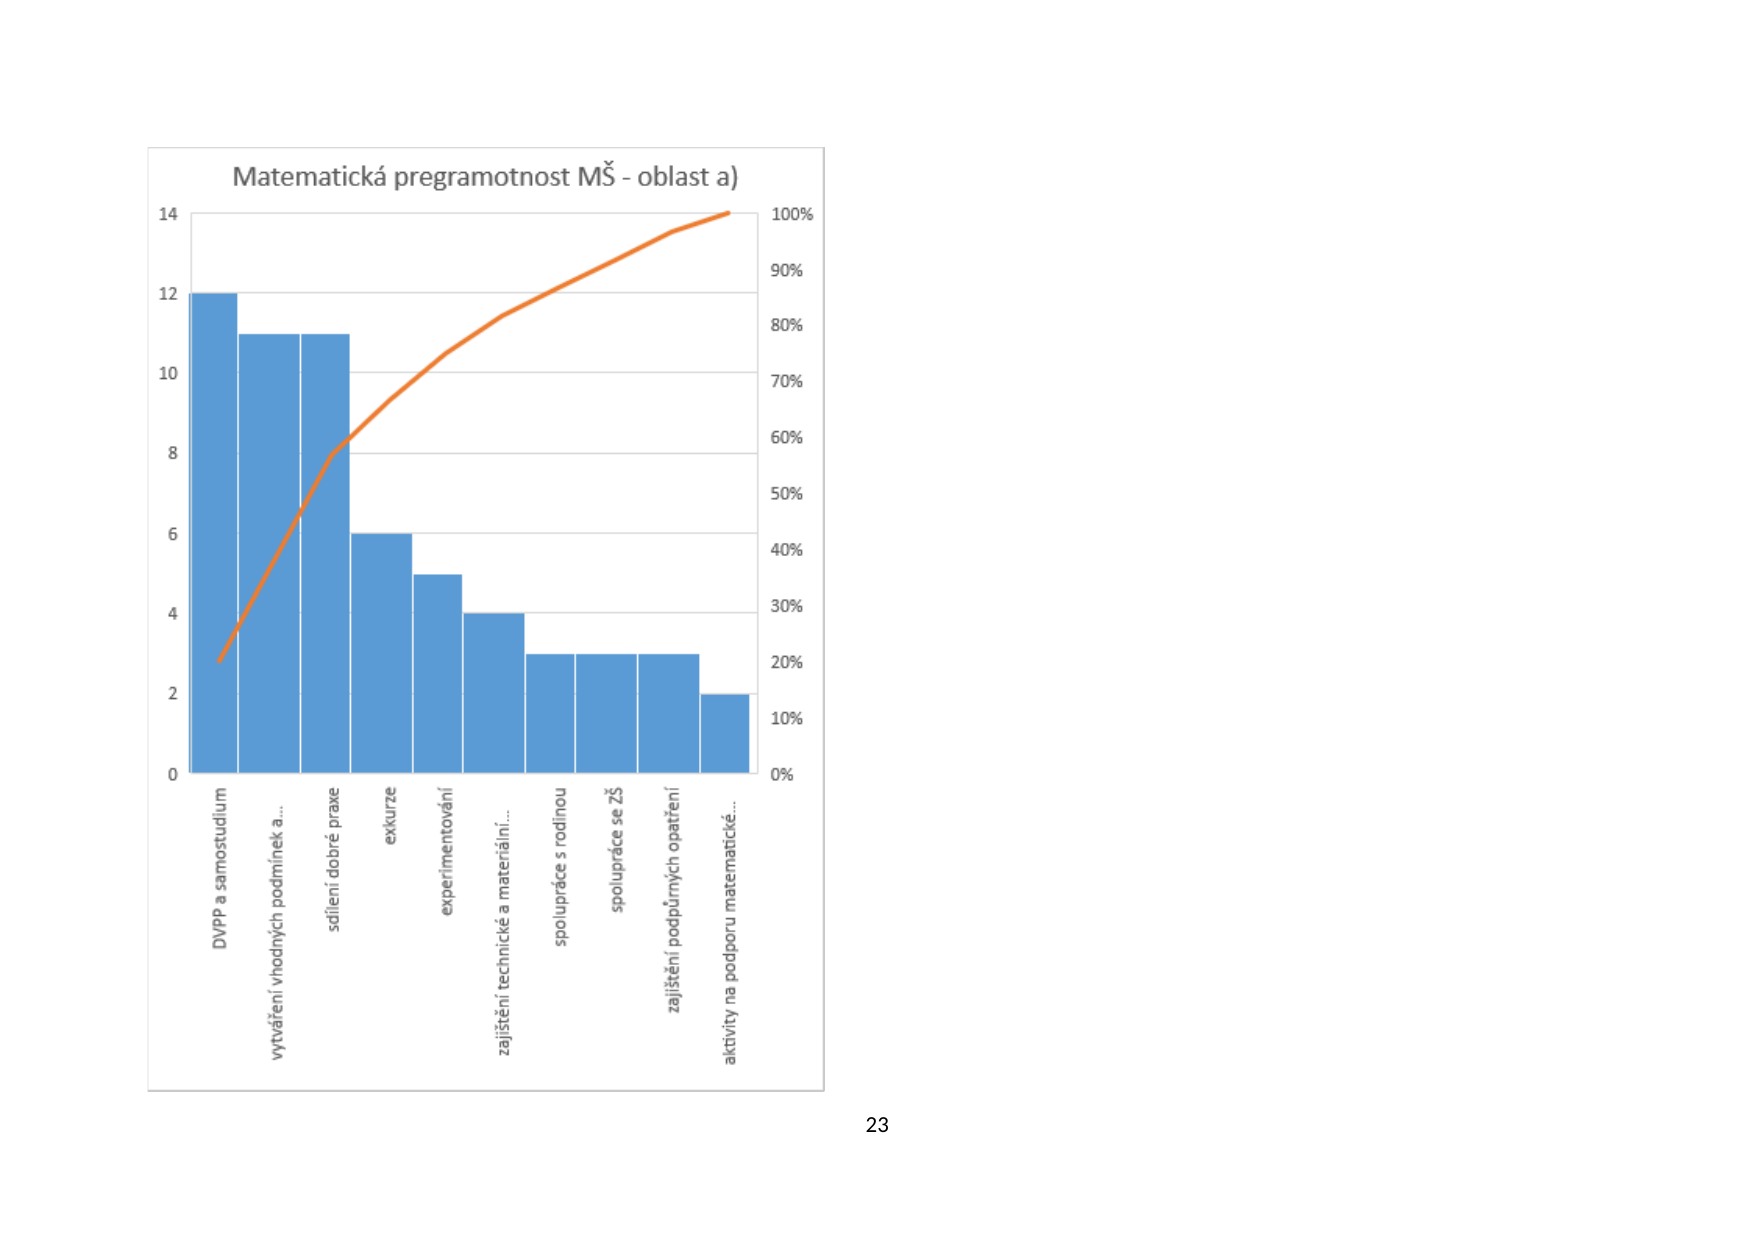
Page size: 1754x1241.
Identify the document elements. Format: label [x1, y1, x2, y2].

picture [147, 147, 826, 1093]
